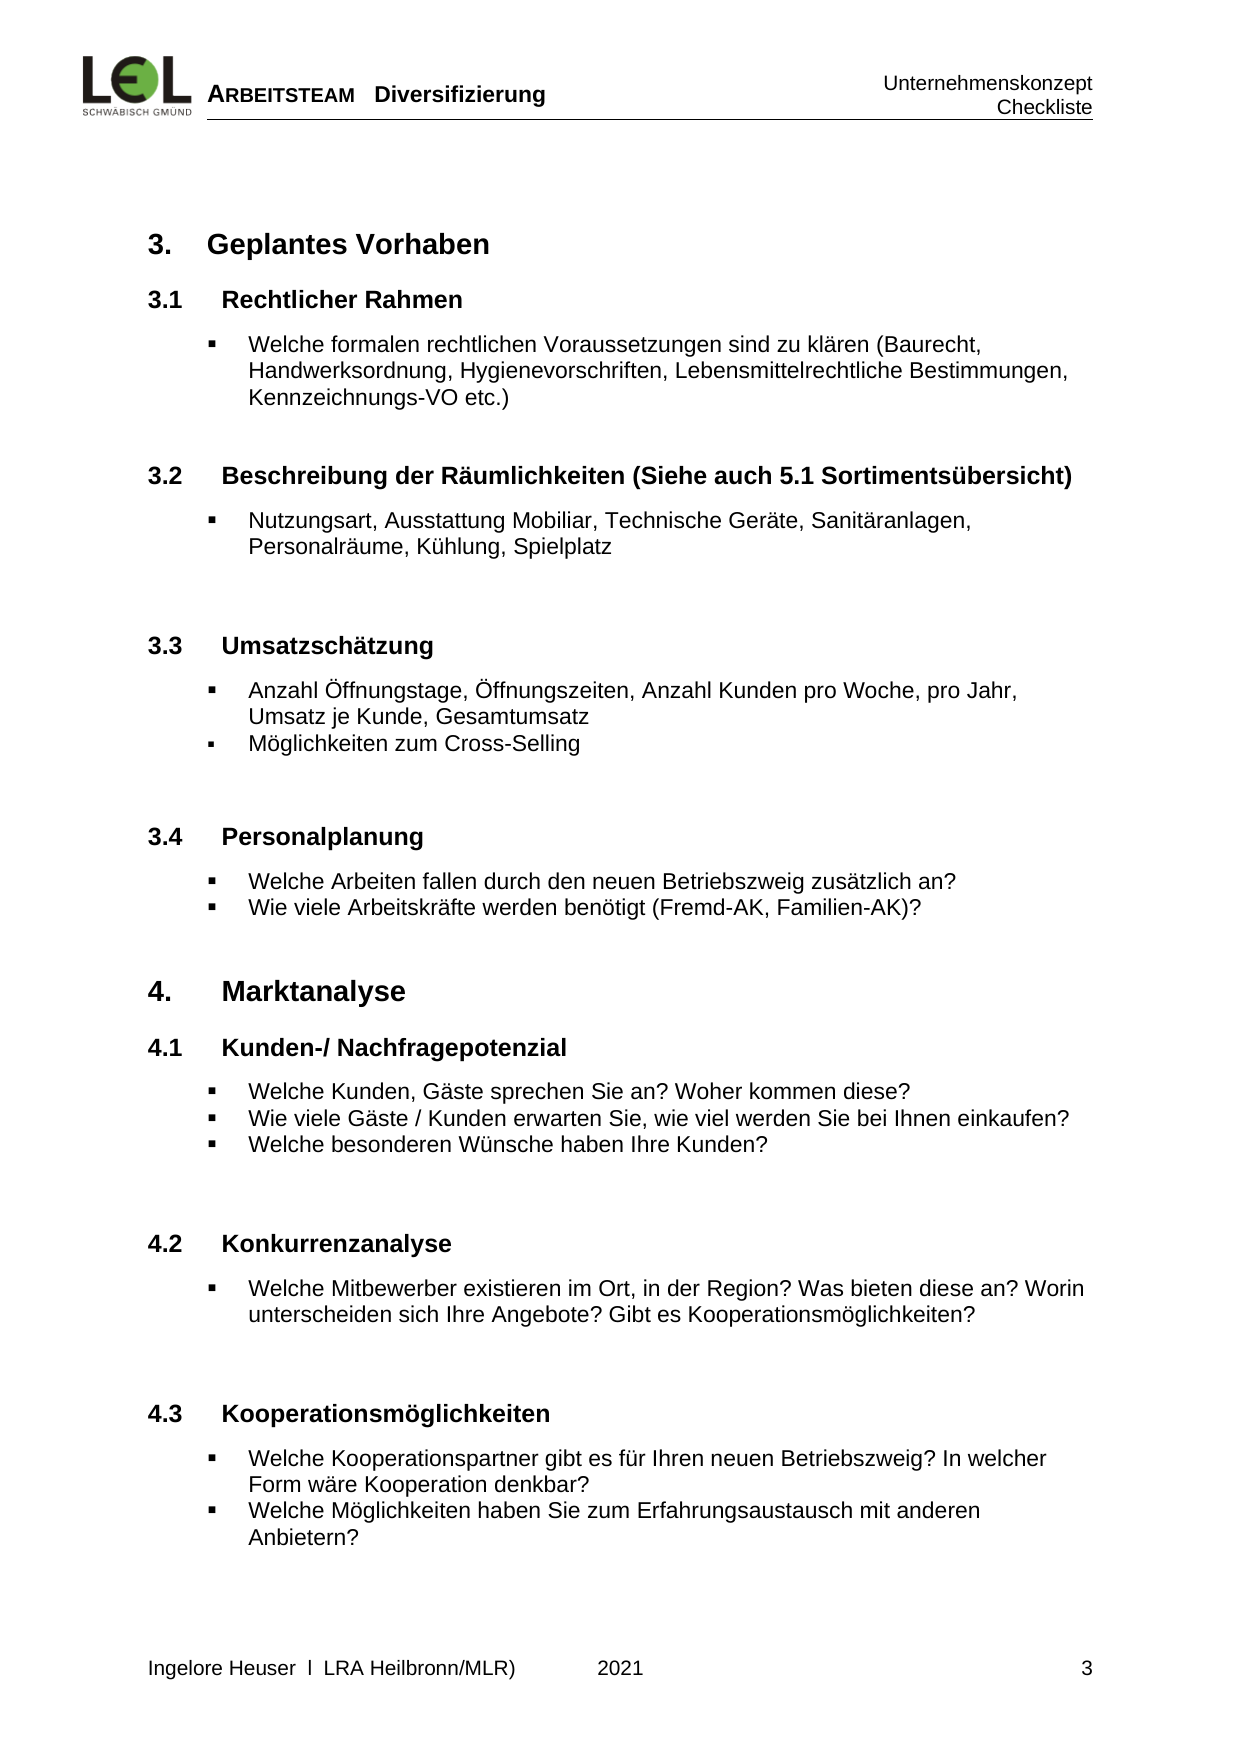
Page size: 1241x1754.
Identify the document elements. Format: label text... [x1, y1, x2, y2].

text Welche Kunden, Gäste sprechen Sie an? Woher kommen diese? [207, 1078, 1093, 1105]
text 4. Marktanalyse [148, 974, 1093, 1008]
picture [77, 46, 196, 128]
text 3.1 Rechtlicher Rahmen [148, 286, 1093, 314]
text 4.1 Kunden-/ Nachfragepotenzial [148, 1033, 1093, 1062]
text Wie viele Arbeitskräfte werden benötigt (Fremd-AK, Familien-AK)? [207, 894, 1093, 920]
text 3.2 Beschreibung der Räumlichkeiten (Siehe auch 5.1 Sortimentsübersicht) [148, 461, 1093, 490]
text 4.3 Kooperationsmöglichkeiten [148, 1399, 1093, 1428]
text Wie viele Gäste / Kunden erwarten Sie, wie viel werden Sie bei Ihnen einkaufen? [207, 1105, 1093, 1131]
text Welche Möglichkeiten haben Sie zum Erfahrungsaustausch mit anderen Anbietern? [207, 1497, 1093, 1550]
text Möglichkeiten zum Cross-Selling [207, 729, 1093, 756]
text 3.3 Umsatzschätzung [148, 631, 1093, 660]
text 4.2 Konkurrenzanalyse [148, 1229, 1093, 1258]
text Welche Arbeiten fallen durch den neuen Betriebszweig zusätzlich an? [207, 868, 1093, 894]
text Welche besonderen Wünsche haben Ihre Kunden? [207, 1131, 1093, 1157]
text 3. Geplantes Vorhaben [148, 227, 1093, 261]
text Welche Mitbewerber existieren im Ort, in der Region? Was bieten diese an? Worin unterscheiden sich Ihre Angebote? Gibt es Kooperationsmöglichkeiten? [207, 1275, 1093, 1327]
text Welche formalen rechtlichen Voraussetzungen sind zu klären (Baurecht, Handwerksordnung, Hygienevorschriften, Lebensmittelrechtliche Bestimmungen, Kennzeichnungs-VO etc.) [207, 331, 1093, 410]
text Anzahl Öffnungstage, Öffnungszeiten, Anzahl Kunden pro Woche, pro Jahr, Umsatz je Kunde, Gesamtumsatz [207, 677, 1093, 729]
text Nutzungsart, Ausstattung Mobiliar, Technische Geräte, Sanitäranlagen, Personalräume, Kühlung, Spielplatz [207, 507, 1093, 559]
text Welche Kooperationspartner gibt es für Ihren neuen Betriebszweig? In welcher Form wäre Kooperation denkbar? [207, 1445, 1093, 1497]
text 3.4 Personalplanung [148, 822, 1093, 851]
